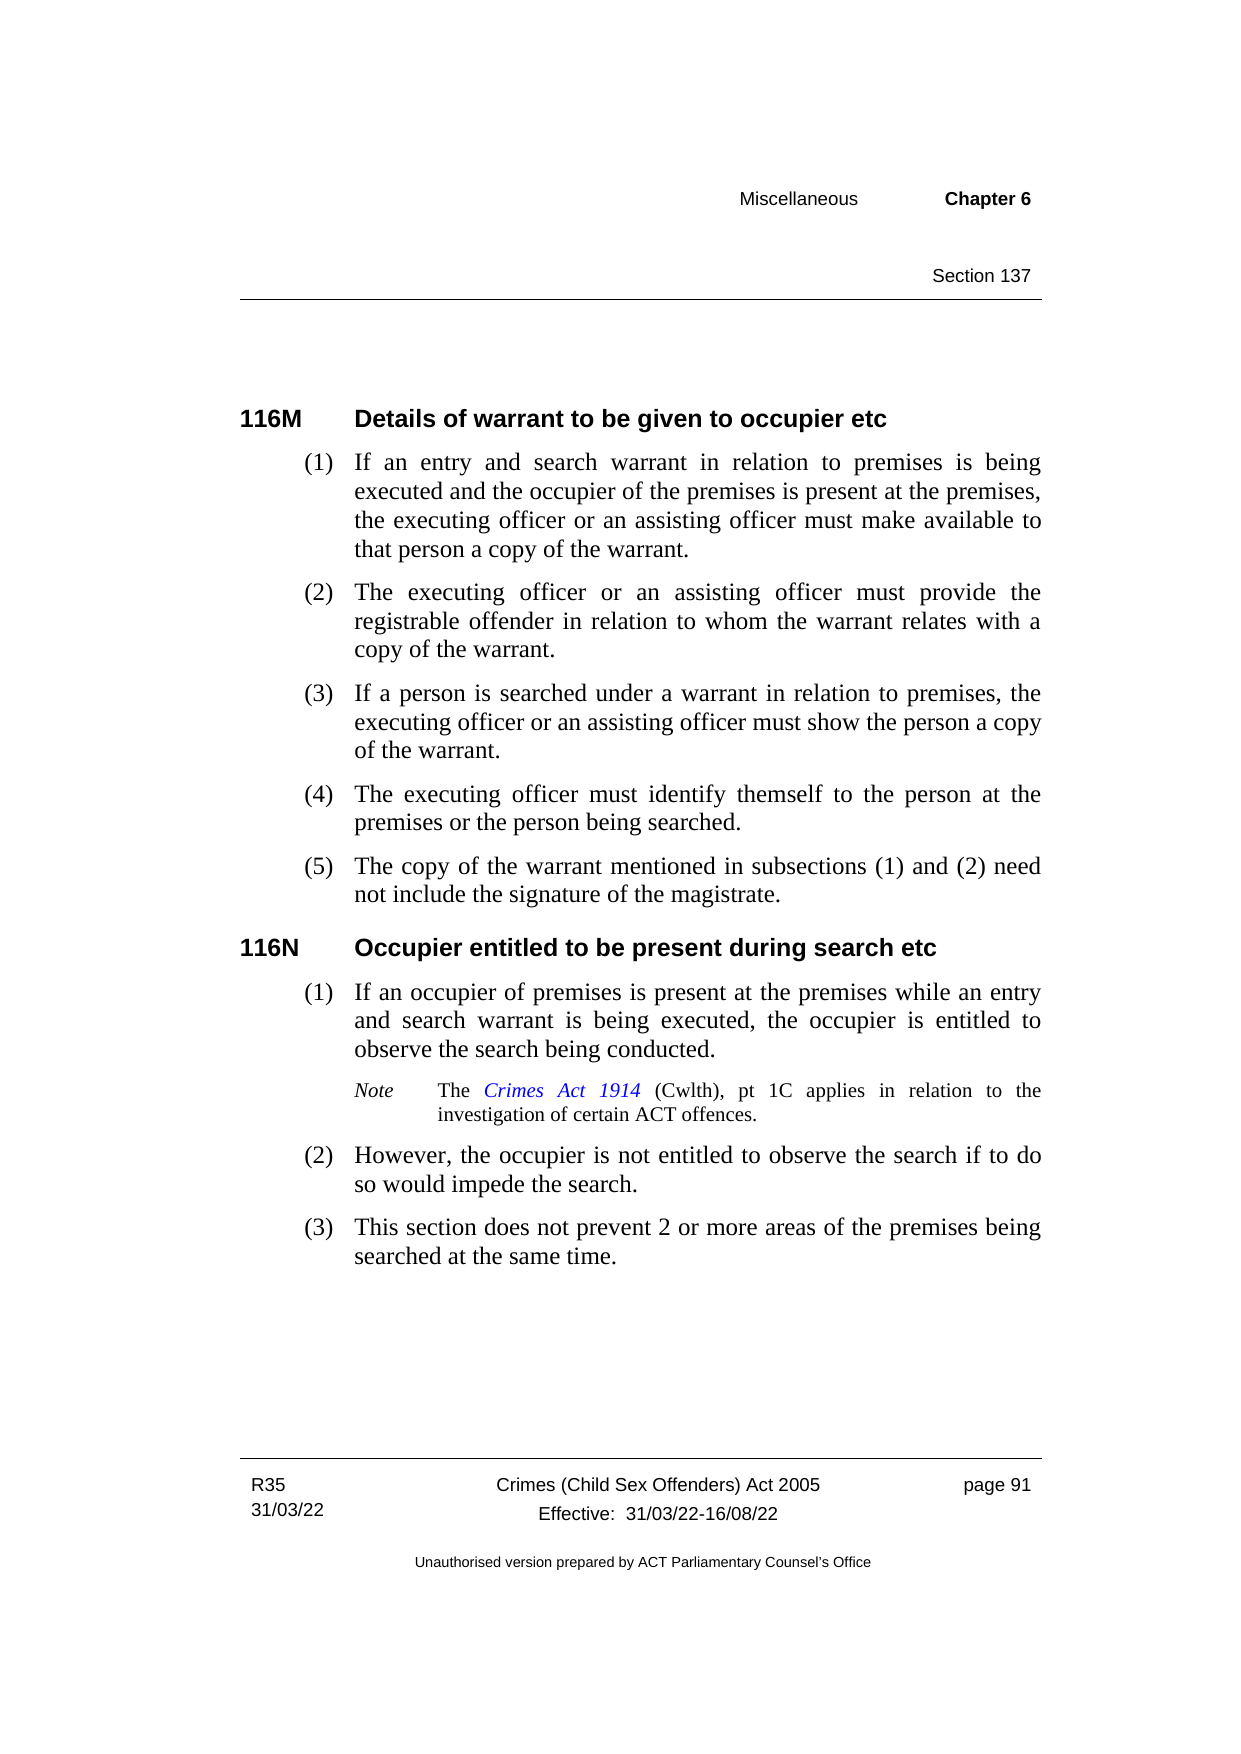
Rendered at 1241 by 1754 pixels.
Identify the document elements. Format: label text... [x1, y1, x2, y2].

text 116N Occupier entitled to be present during search etc [239, 933, 1042, 962]
text (3) This section does not prevent 2 or more areas of the premises being searched at the same time. [239, 1212, 1042, 1270]
text 116M Details of warrant to be given to occupier etc [239, 404, 1042, 433]
text (1) If an occupier of premises is present at the premises while an entry and search warrant is being executed, the occupier is entitled to observe the search being conducted. [239, 977, 1042, 1063]
text (2) The executing officer or an assisting officer must provide the registrable offender in relation to whom the warrant relates with a copy of the warrant. [239, 577, 1042, 663]
text (4) The executing officer must identify themself to the person at the premises or the person being searched. [239, 779, 1042, 836]
text Note The Crimes Act 1914 (Cwlth), pt 1C applies in relation to the investigation of certain ACT offences. [354, 1077, 1042, 1126]
text (3) If a person is searched under a warrant in relation to premises, the executing officer or an assisting officer must show the person a copy of the warrant. [239, 678, 1042, 764]
text (1) If an entry and search warrant in relation to premises is being executed and the occupier of the premises is present at the premises, the executing officer or an assisting officer must make available to that person a copy of the warrant. [239, 447, 1042, 562]
text (2) However, the occupier is not entitled to observe the search if to do so would impede the search. [239, 1140, 1042, 1198]
text (5) The copy of the warrant mentioned in subsections (1) and (2) need not include the signature of the magistrate. [239, 851, 1042, 908]
